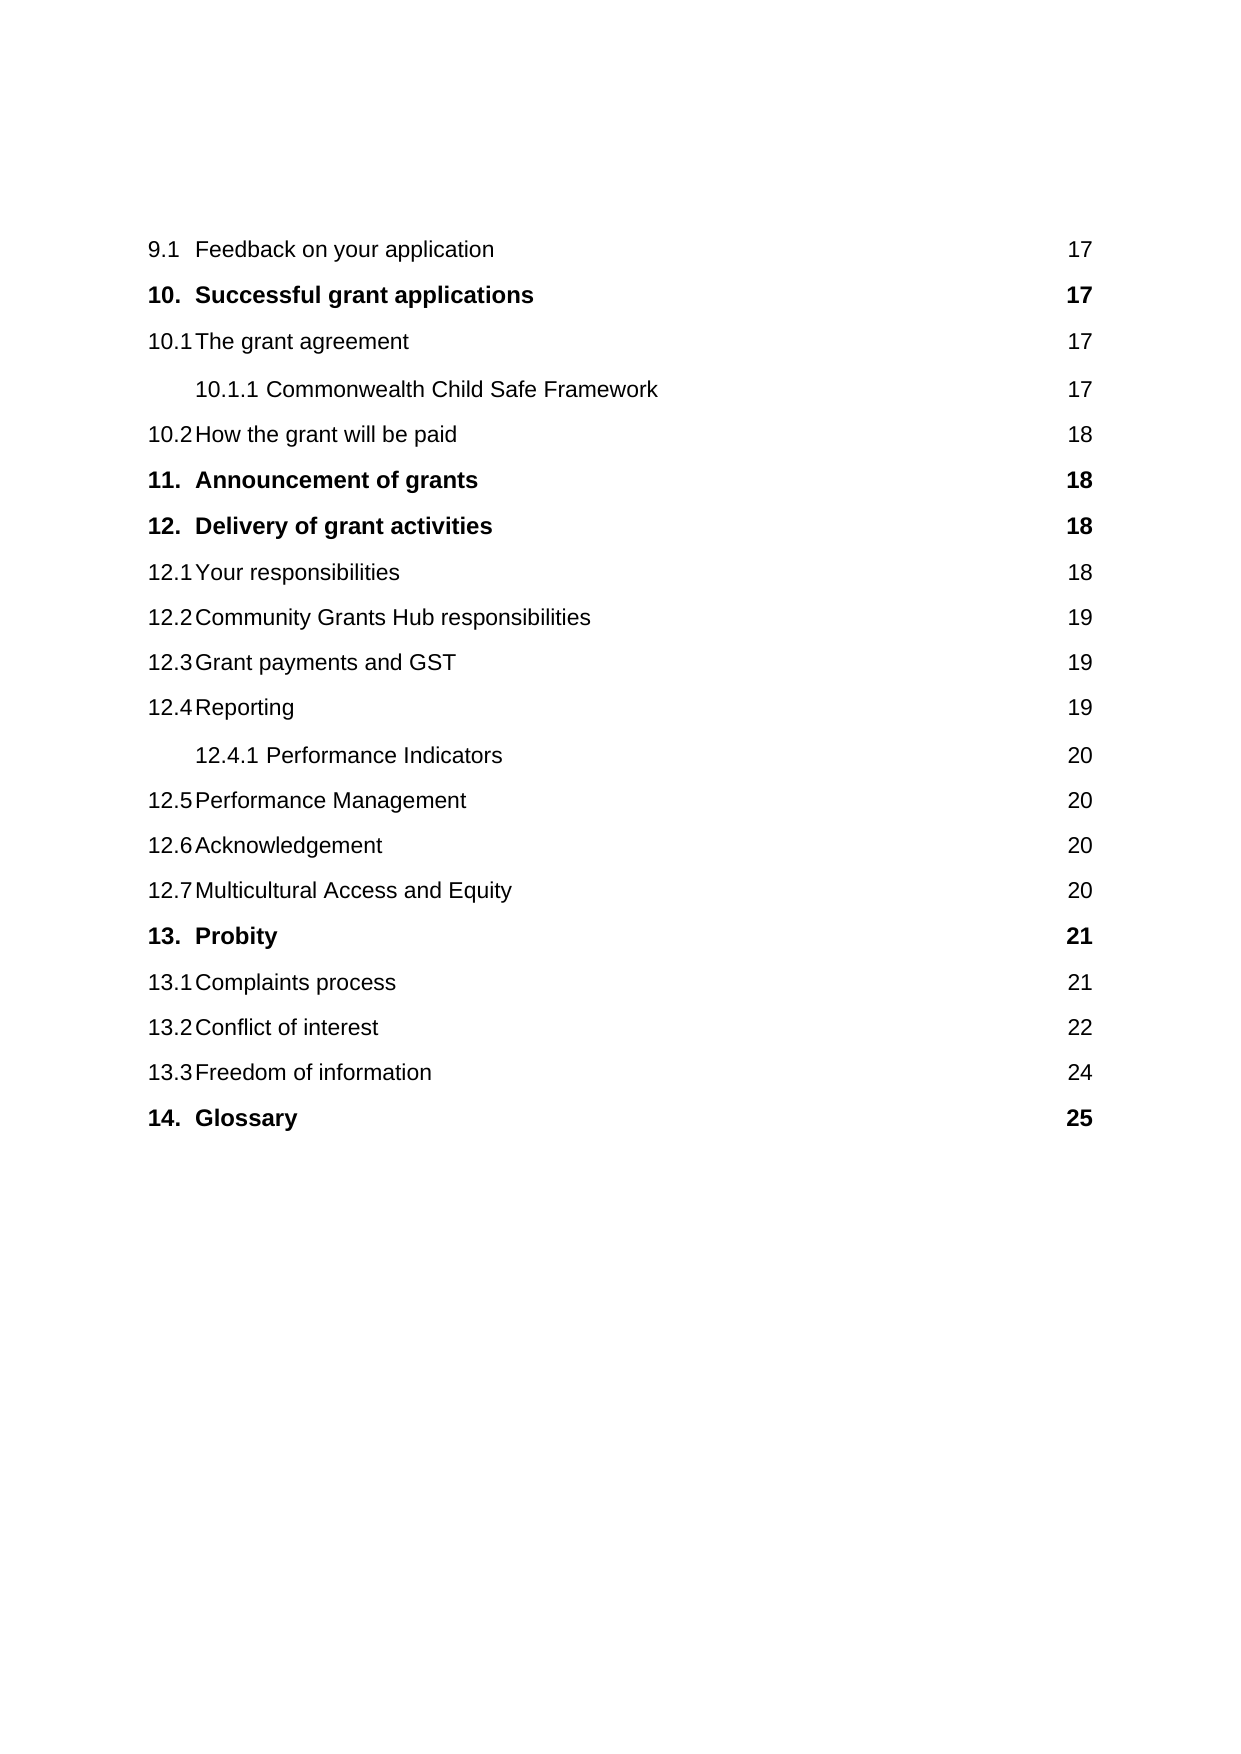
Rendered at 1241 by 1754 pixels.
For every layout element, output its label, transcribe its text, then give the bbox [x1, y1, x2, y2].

text 12.5 Performance Management 20 [148, 787, 1092, 813]
text 13. Probity 21 [148, 922, 1092, 950]
text 14. Glossary 25 [148, 1104, 1092, 1131]
text 10.1 The grant agreement 17 [148, 328, 1092, 354]
text 12.6 Acknowledgement 20 [148, 832, 1092, 858]
text 11. Announcement of grants 18 [148, 466, 1092, 493]
text 10.1.1 Commonwealth Child Safe Framework 17 [195, 373, 1092, 402]
text 12.7 Multicultural Access and Equity 20 [148, 877, 1092, 903]
text 13.2 Conflict of interest 22 [148, 1014, 1092, 1040]
text 13.1 Complaints process 21 [148, 968, 1092, 995]
text 12. Delivery of grant activities 18 [148, 512, 1092, 540]
text 10. Successful grant applications 17 [148, 281, 1092, 309]
text 12.4.1 Performance Indicators 20 [195, 739, 1092, 768]
text 12.2 Community Grants Hub responsibilities 19 [148, 604, 1092, 630]
text 12.3 Grant payments and GST 19 [148, 649, 1092, 675]
text 9.1 Feedback on your application 17 [148, 236, 1092, 263]
text 12.1 Your responsibilities 18 [148, 558, 1092, 585]
text 10.2 How the grant will be paid 18 [148, 421, 1092, 447]
text 13.3 Freedom of information 24 [148, 1059, 1092, 1085]
text 12.4 Reporting 19 [148, 694, 1092, 720]
